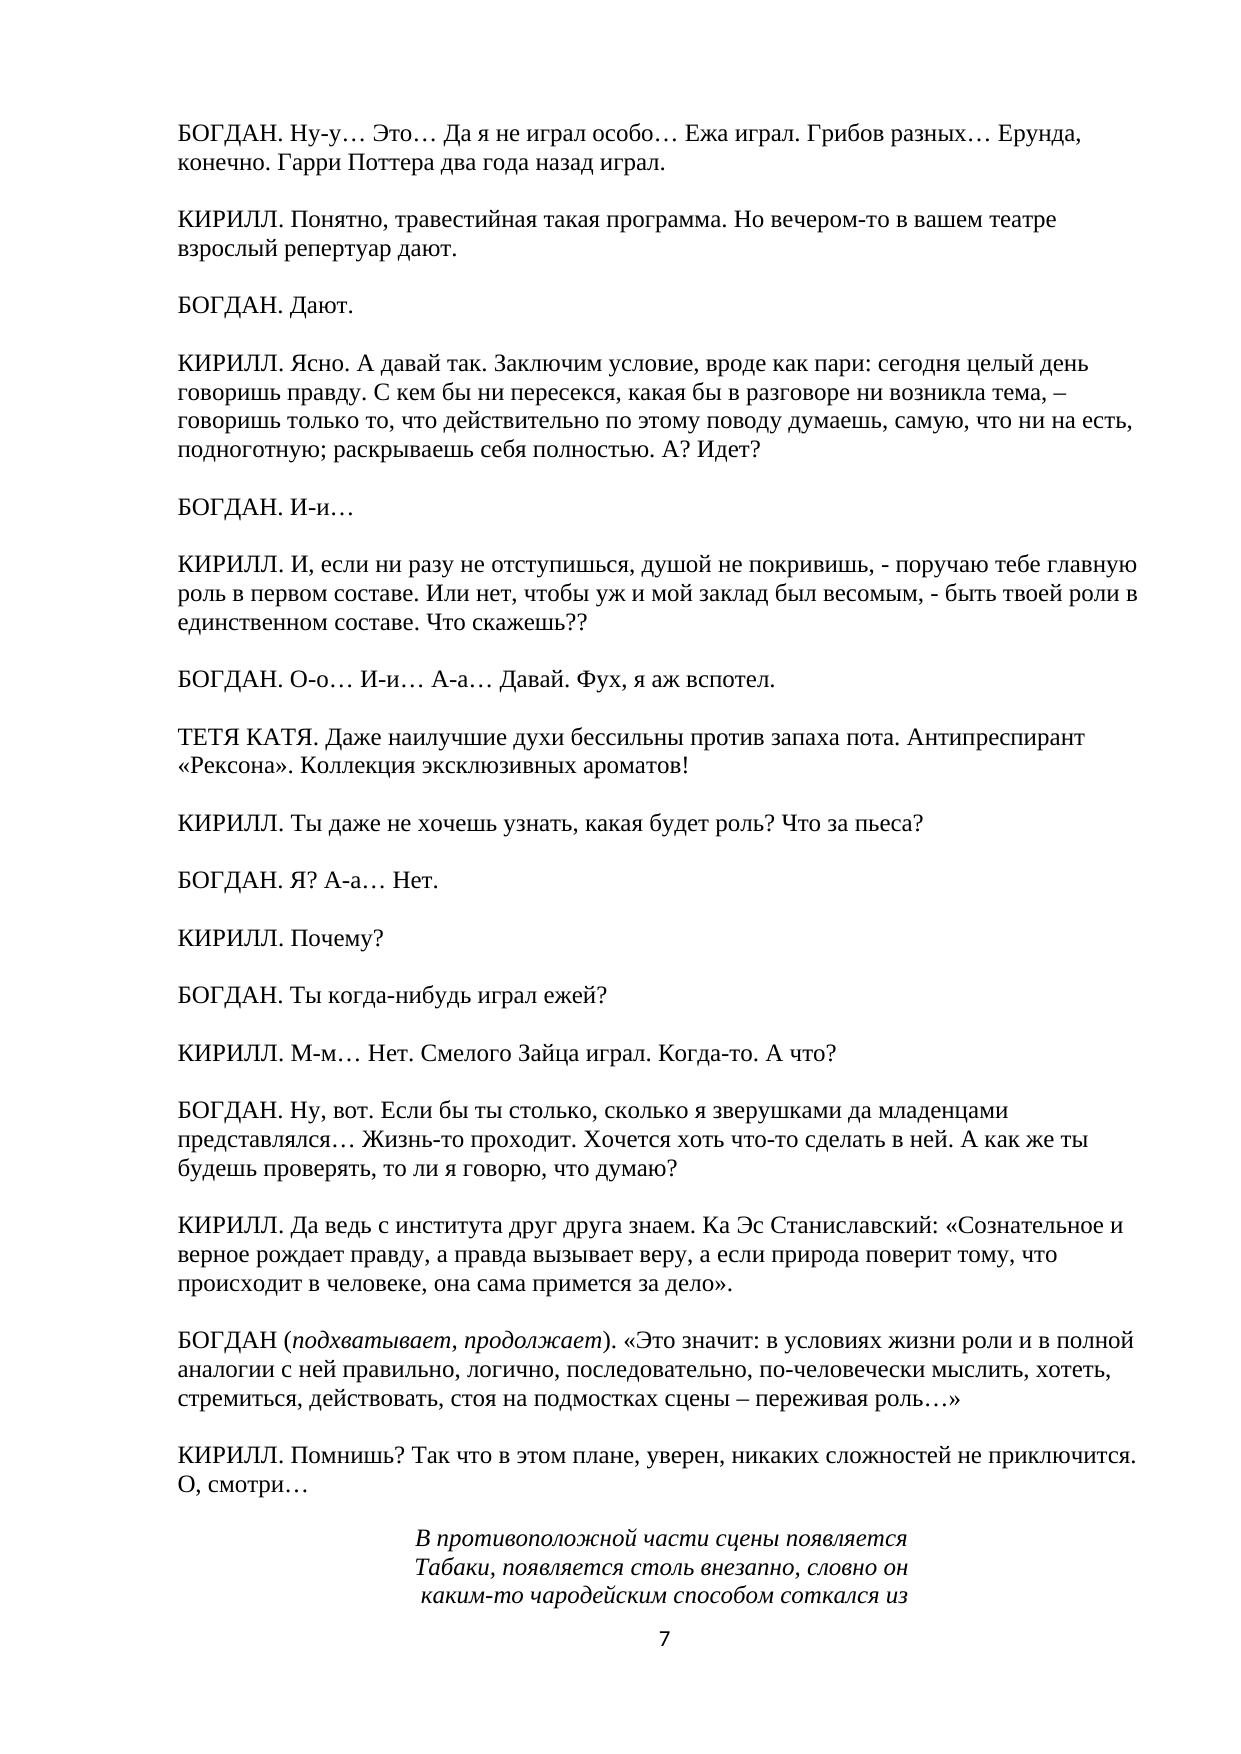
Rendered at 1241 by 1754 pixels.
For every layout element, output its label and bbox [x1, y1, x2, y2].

text [177, 118, 1152, 1498]
text [177, 1523, 1152, 1609]
